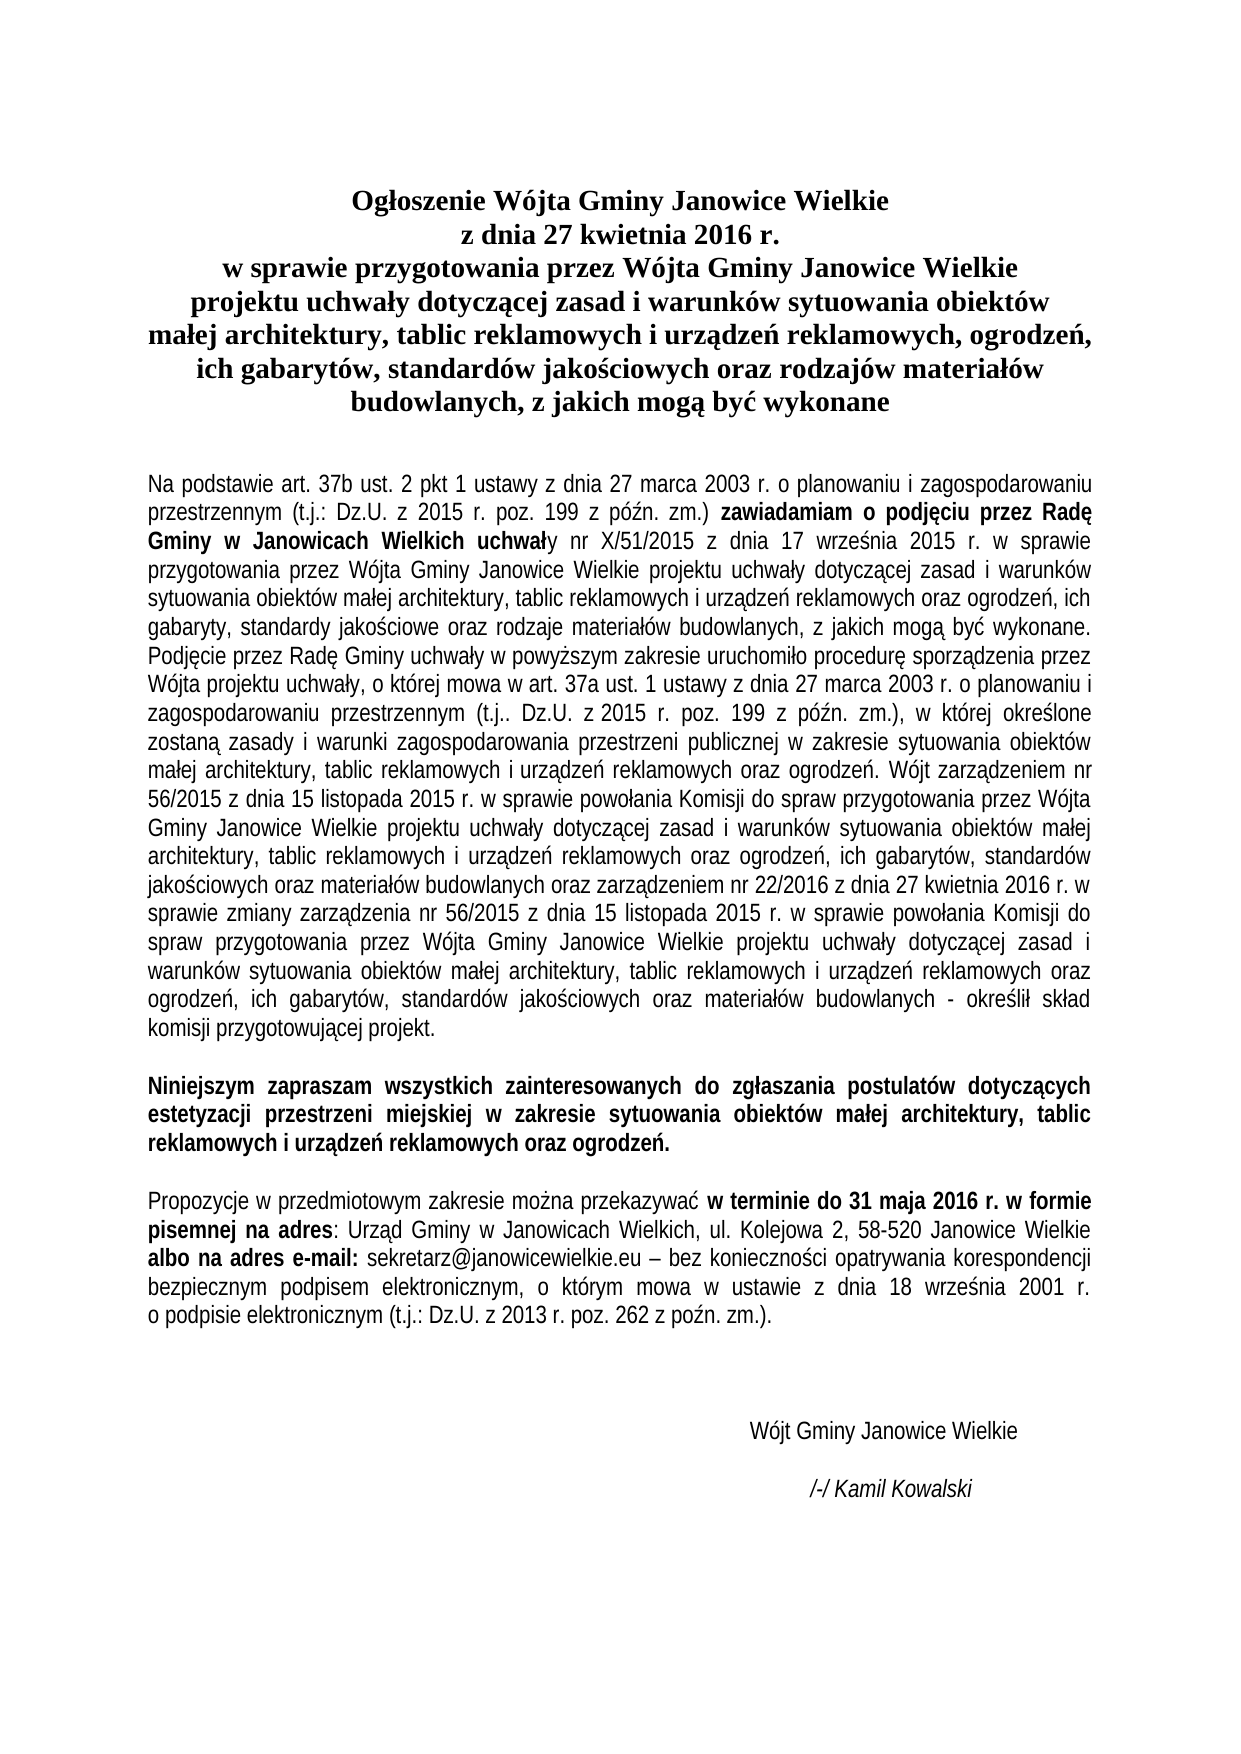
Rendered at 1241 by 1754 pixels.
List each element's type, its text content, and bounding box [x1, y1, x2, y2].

text Wójt Gminy Janowice Wielkie [148, 1416, 1093, 1445]
text z dnia 27 kwietnia 2016 r. [148, 217, 1093, 250]
text Propozycje w przedmiotowym zakresie można przekazywać w terminie do 31 maja 2016 r. w formie pisemnej na adres: Urząd Gminy w Janowicach Wielkich, ul. Kolejowa 2, 58-520 Janowice Wielkie albo na adres e-mail: sekretarz@janowicewielkie.eu – bez konieczności opatrywania korespondencji bezpiecznym podpisem elektronicznym, o którym mowa w ustawie z dnia 18 września 2001 r. o podpisie elektronicznym (t.j.: Dz.U. z 2013 r. poz. 262 z poźn. zm.). [148, 1186, 1093, 1329]
text w sprawie przygotowania przez Wójta Gminy Janowice Wielkie [148, 250, 1093, 284]
text Niniejszym zapraszam wszystkich zainteresowanych do zgłaszania postulatów dotyczących estetyzacji przestrzeni miejskiej w zakresie sytuowania obiektów małej architektury, tablic reklamowych i urządzeń reklamowych oraz ogrodzeń. [148, 1071, 1093, 1157]
text projektu uchwały dotyczącej zasad i warunków sytuowania obiektów [148, 284, 1093, 317]
text Ogłoszenie Wójta Gminy Janowice Wielkie [148, 183, 1093, 217]
text /-/ Kamil Kowalski [148, 1474, 1093, 1503]
text Na podstawie art. 37b ust. 2 pkt 1 ustawy z dnia 27 marca 2003 r. o planowaniu i zagospodarowaniu przestrzennym (t.j.: Dz.U. z 2015 r. poz. 199 z późn. zm.) zawiadamiam o podjęciu przez Radę Gminy w Janowicach Wielkich uchwały nr X/51/2015 z dnia 17 września 2015 r. w sprawie przygotowania przez Wójta Gminy Janowice Wielkie projektu uchwały dotyczącej zasad i warunków sytuowania obiektów małej architektury, tablic reklamowych i urządzeń reklamowych oraz ogrodzeń, ich gabaryty, standardy jakościowe oraz rodzaje materiałów budowlanych, z jakich mogą być wykonane. Podjęcie przez Radę Gminy uchwały w powyższym zakresie uruchomiło procedurę sporządzenia przez Wójta projektu uchwały, o której mowa w art. 37a ust. 1 ustawy z dnia 27 marca 2003 r. o planowaniu i zagospodarowaniu przestrzennym (t.j.. Dz.U. z 2015 r. poz. 199 z późn. zm.), w której określone zostaną zasady i warunki zagospodarowania przestrzeni publicznej w zakresie sytuowania obiektów małej architektury, tablic reklamowych i urządzeń reklamowych oraz ogrodzeń. Wójt zarządzeniem nr 56/2015 z dnia 15 listopada 2015 r. w sprawie powołania Komisji do spraw przygotowania przez Wójta Gminy Janowice Wielkie projektu uchwały dotyczącej zasad i warunków sytuowania obiektów małej architektury, tablic reklamowych i urządzeń reklamowych oraz ogrodzeń, ich gabarytów, standardów jakościowych oraz materiałów budowlanych oraz zarządzeniem nr 22/2016 z dnia 27 kwietnia 2016 r. w sprawie zmiany zarządzenia nr 56/2015 z dnia 15 listopada 2015 r. w sprawie powołania Komisji do spraw przygotowania przez Wójta Gminy Janowice Wielkie projektu uchwały dotyczącej zasad i warunków sytuowania obiektów małej architektury, tablic reklamowych i urządzeń reklamowych oraz ogrodzeń, ich gabarytów, standardów jakościowych oraz materiałów budowlanych - określił skład komisji przygotowującej projekt. [148, 447, 1093, 1042]
text małej architektury, tablic reklamowych i urządzeń reklamowych, ogrodzeń, ich gabarytów, standardów jakościowych oraz rodzajów materiałów budowlanych, z jakich mogą być wykonane [148, 317, 1093, 418]
